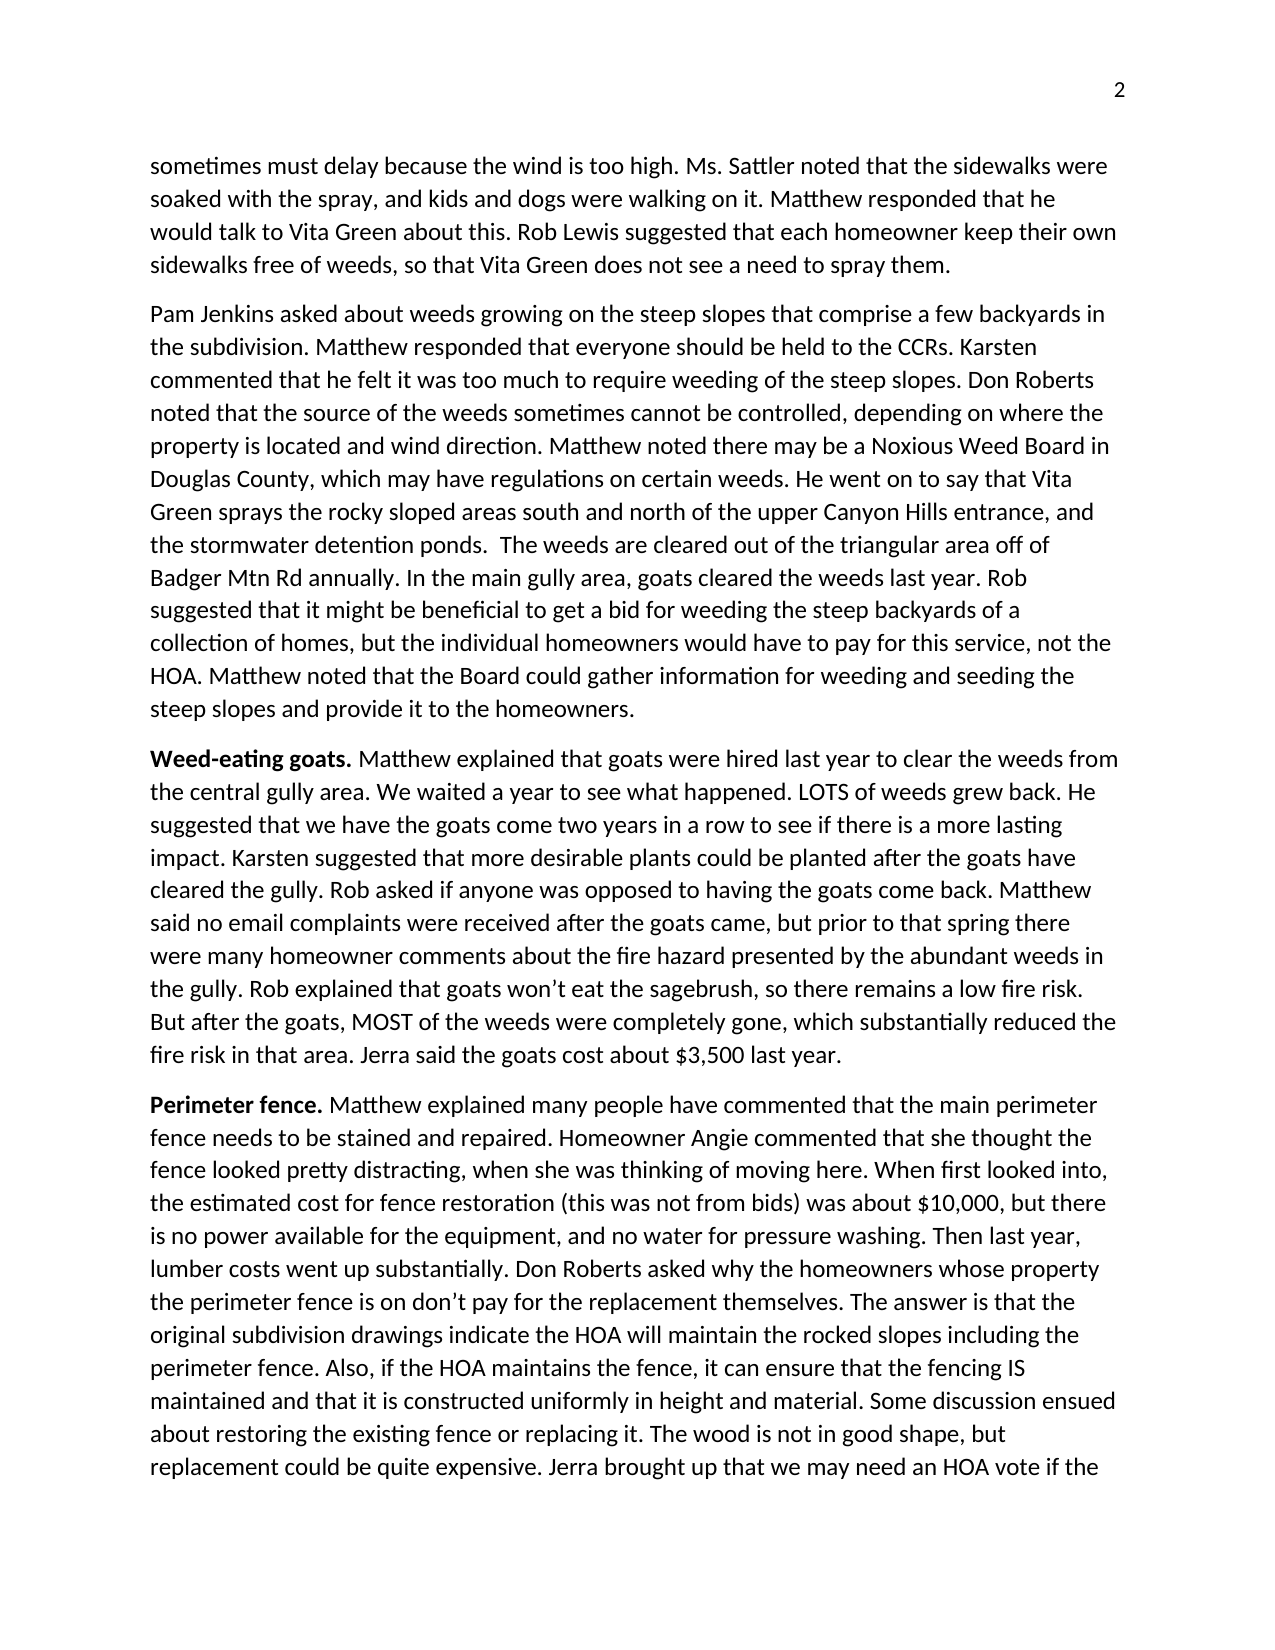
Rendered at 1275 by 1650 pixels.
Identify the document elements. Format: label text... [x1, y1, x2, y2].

text Pam Jenkins asked about weeds growing on the steep slopes that comprise a few backyards in the subdivision. Matthew responded that everyone should be held to the CCRs. Karsten commented that he felt it was too much to require weeding of the steep slopes. Don Roberts noted that the source of the weeds sometimes cannot be controlled, depending on where the property is located and wind direction. Matthew noted there may be a Noxious Weed Board in Douglas County, which may have regulations on certain weeds. He went on to say that Vita Green sprays the rocky sloped areas south and north of the upper Canyon Hills entrance, and the stormwater detention ponds. The weeds are cleared out of the triangular area off of Badger Mtn Rd annually. In the main gully area, goats cleared the weeds last year. Rob suggested that it might be beneficial to get a bid for weeding the steep backyards of a collection of homes, but the individual homeowners would have to pay for this service, not the HOA. Matthew noted that the Board could gather information for weeding and seeding the steep slopes and provide it to the homeowners. [150, 298, 1125, 724]
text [150, 1089, 1125, 1481]
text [150, 150, 1125, 279]
text Weed-eating goats. Matthew explained that goats were hired last year to clear the weeds from the central gully area. We waited a year to see what happened. LOTS of weeds grew back. He suggested that we have the goats come two years in a row to see if there is a more lasting impact. Karsten suggested that more desirable plants could be planted after the goats have cleared the gully. Rob asked if anyone was opposed to having the goats come back. Matthew said no email complaints were received after the goats came, but prior to that spring there were many homeowner comments about the fire hazard presented by the abundant weeds in the gully. Rob explained that goats won’t eat the sagebrush, so there remains a low fire risk. But after the goats, MOST of the weeds were completely gone, which substantially reduced the fire risk in that area. Jerra said the goats cost about $3,500 last year. [150, 743, 1125, 1070]
